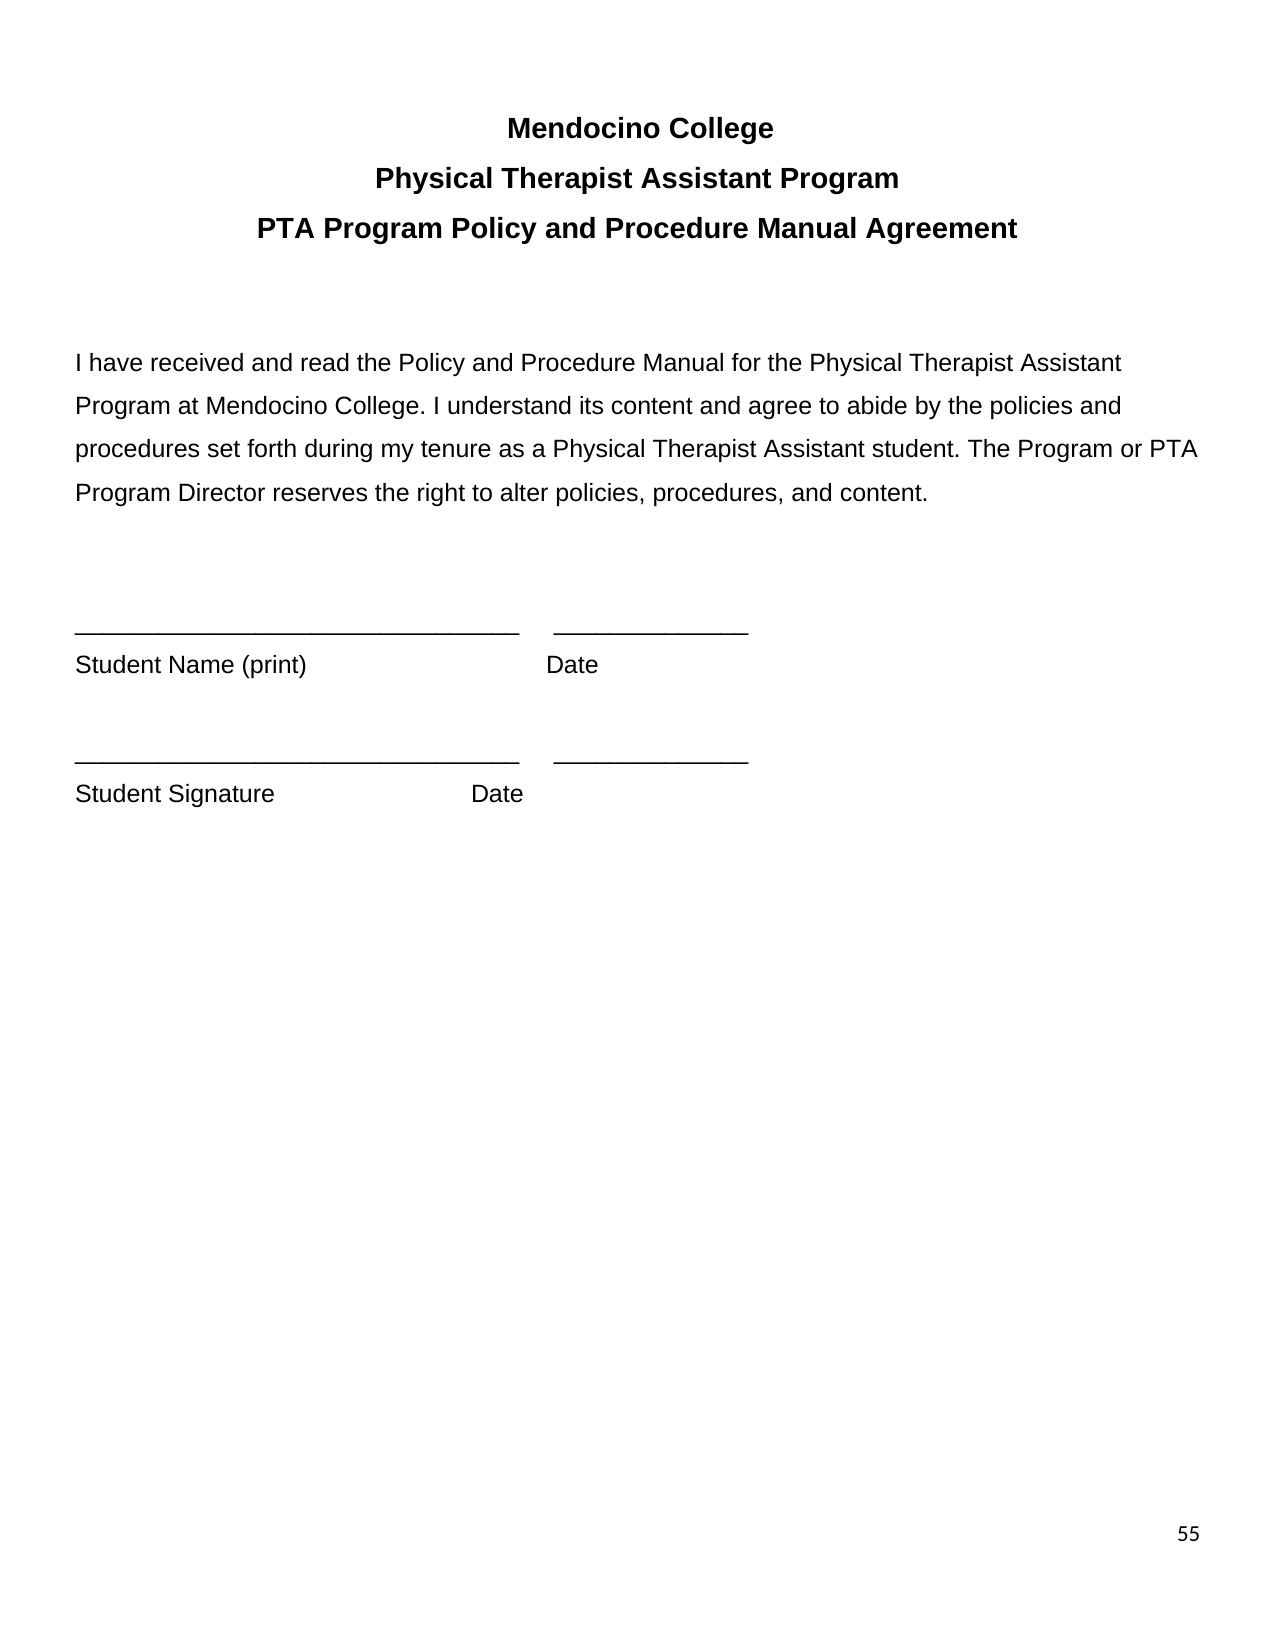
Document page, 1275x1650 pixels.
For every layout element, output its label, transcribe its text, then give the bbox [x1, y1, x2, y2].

text Physical Therapist Assistant Program [75, 161, 1200, 195]
text Mendocino College [75, 111, 1200, 144]
text PTA Program Policy and Procedure Manual Agreement [75, 212, 1200, 245]
text I have received and read the Policy and Procedure Manual for the Physical Therapist Assistant Program at Mendocino College. I understand its content and agree to abide by the policies and procedures set forth during my tenure as a Physical Therapist Assistant student. The Program or PTA Program Director reserves the right to alter policies, procedures, and content. [75, 348, 1200, 506]
text Student Name (print) Date [75, 650, 1200, 679]
text ________________________________ ______________ [75, 736, 1200, 765]
text Student Signature Date [75, 779, 1200, 808]
text ________________________________ ______________ [75, 607, 1200, 636]
